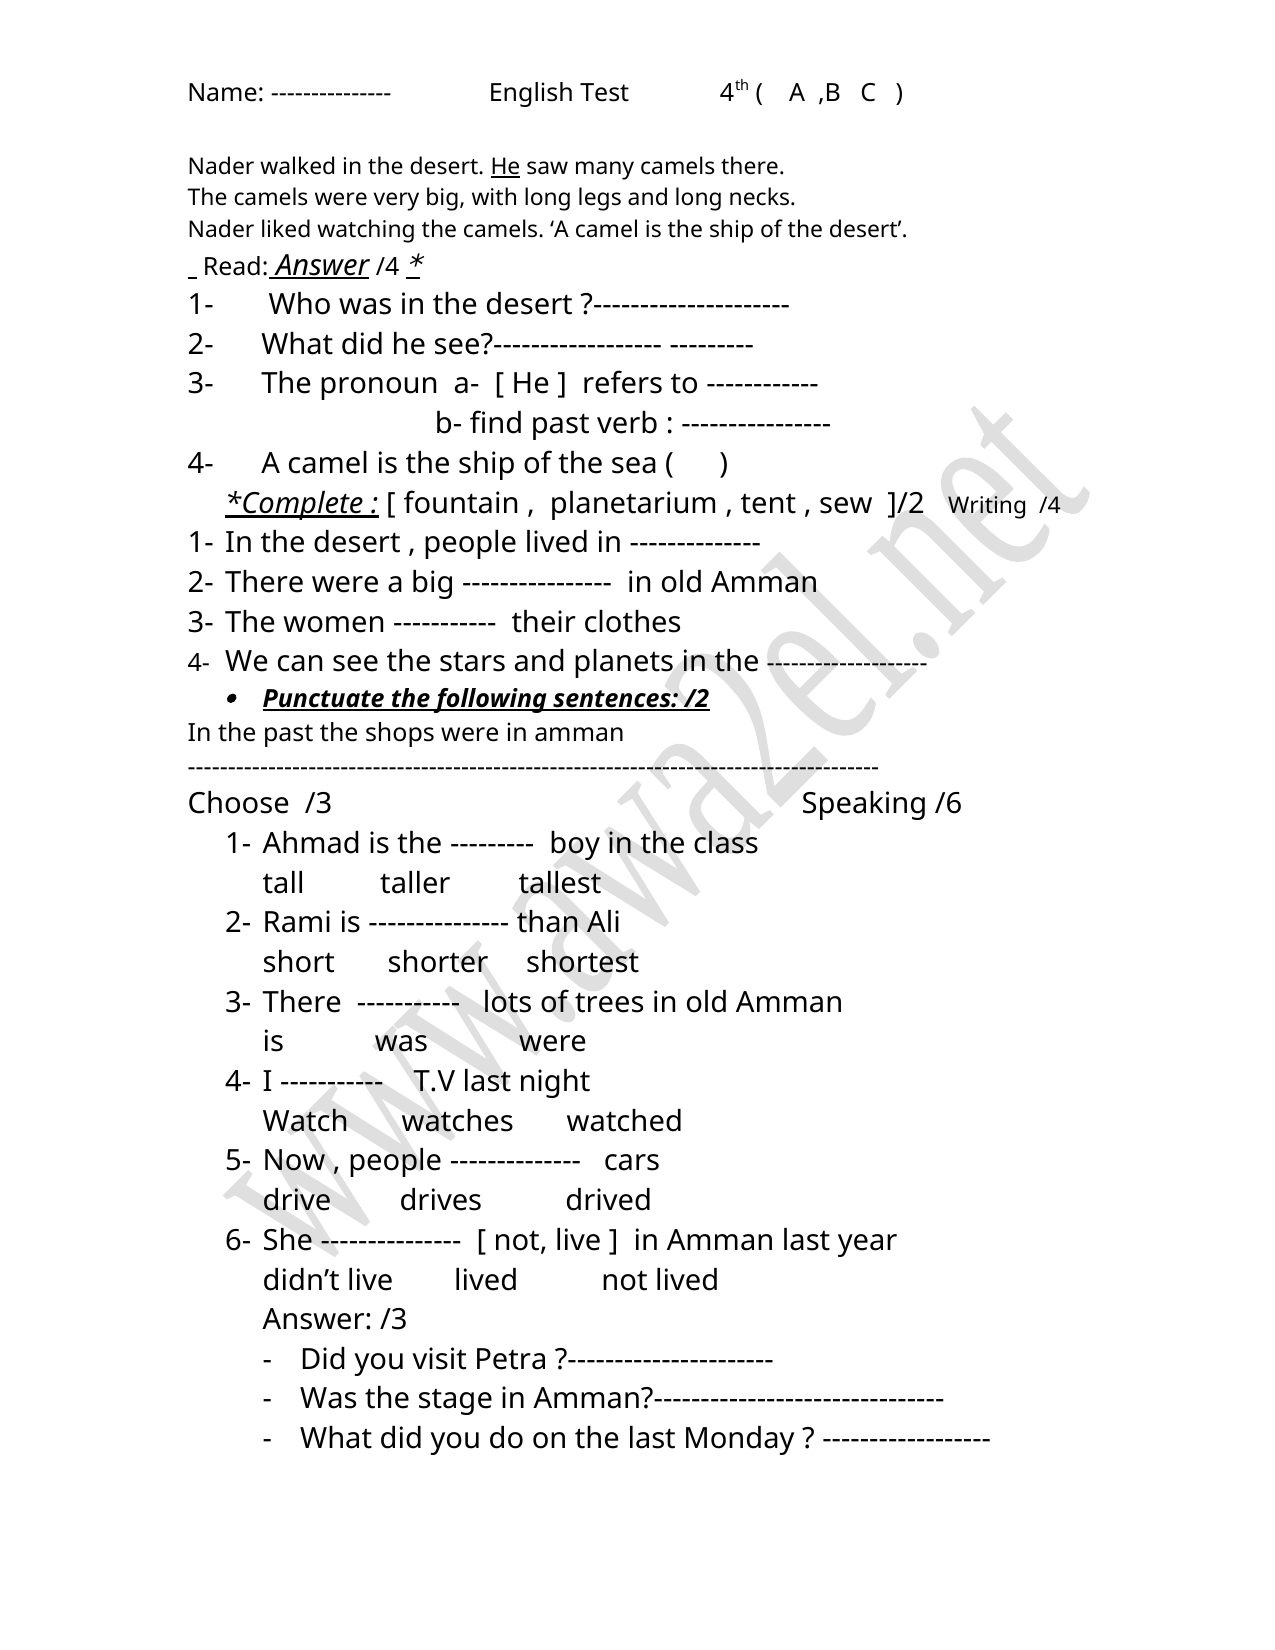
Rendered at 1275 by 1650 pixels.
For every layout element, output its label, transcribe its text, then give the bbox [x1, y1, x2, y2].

list Ahmad is the --------- boy in the class [225, 822, 1087, 862]
list The pronoun a- [ He ] refers to ------------ [187, 363, 1087, 402]
list Watch watches watched [262, 1100, 1087, 1140]
text Nader walked in the desert. He saw many camels there. [187, 150, 1087, 181]
list Punctuate the following sentences: /2 [225, 680, 1087, 714]
list short shorter shortest [262, 941, 1087, 981]
list drive drives drived [262, 1179, 1087, 1219]
list Was the stage in Amman?------------------------------- [262, 1378, 1087, 1417]
text Nader liked watching the camels. ‘A camel is the ship of the desert’. [187, 212, 1087, 244]
list She --------------- [ not, live ] in Amman last year [225, 1219, 1087, 1259]
list The women ----------- their clothes [187, 601, 1087, 641]
text In the past the shops were in amman [187, 714, 1087, 748]
list What did he see?------------------ --------- [187, 323, 1087, 363]
text -------------------------------------------------------------------------------------- [187, 748, 1087, 782]
list didn’t live lived not lived [262, 1259, 1087, 1298]
list Did you visit Petra ?---------------------- [262, 1338, 1087, 1378]
list tall taller tallest [262, 862, 1087, 902]
list Rami is --------------- than Ali [225, 902, 1087, 941]
list is was were [262, 1021, 1087, 1060]
list A camel is the ship of the sea ( ) [187, 442, 1087, 482]
list Who was in the desert ?--------------------- [187, 283, 1087, 323]
list Answer: /3 [262, 1298, 1087, 1338]
list There ----------- lots of trees in old Amman [225, 981, 1087, 1021]
list Now , people -------------- cars [225, 1140, 1087, 1179]
list In the desert , people lived in -------------- [187, 522, 1087, 561]
text * Read: Answer /4 [187, 244, 1087, 283]
list b- find past verb : ---------------- [298, 402, 1087, 442]
text *Complete : [ fountain , planetarium , tent , sew ]/2 Writing /4 [225, 482, 1087, 522]
text Choose /3 Speaking /6 [187, 782, 1087, 822]
list What did you do on the last Monday ? ------------------ [262, 1417, 1087, 1457]
text The camels were very big, with long legs and long necks. [187, 181, 1087, 212]
list I ----------- T.V last night [225, 1060, 1087, 1100]
list There were a big ---------------- in old Amman [187, 561, 1087, 601]
list We can see the stars and planets in the -------------------- [187, 641, 1087, 680]
